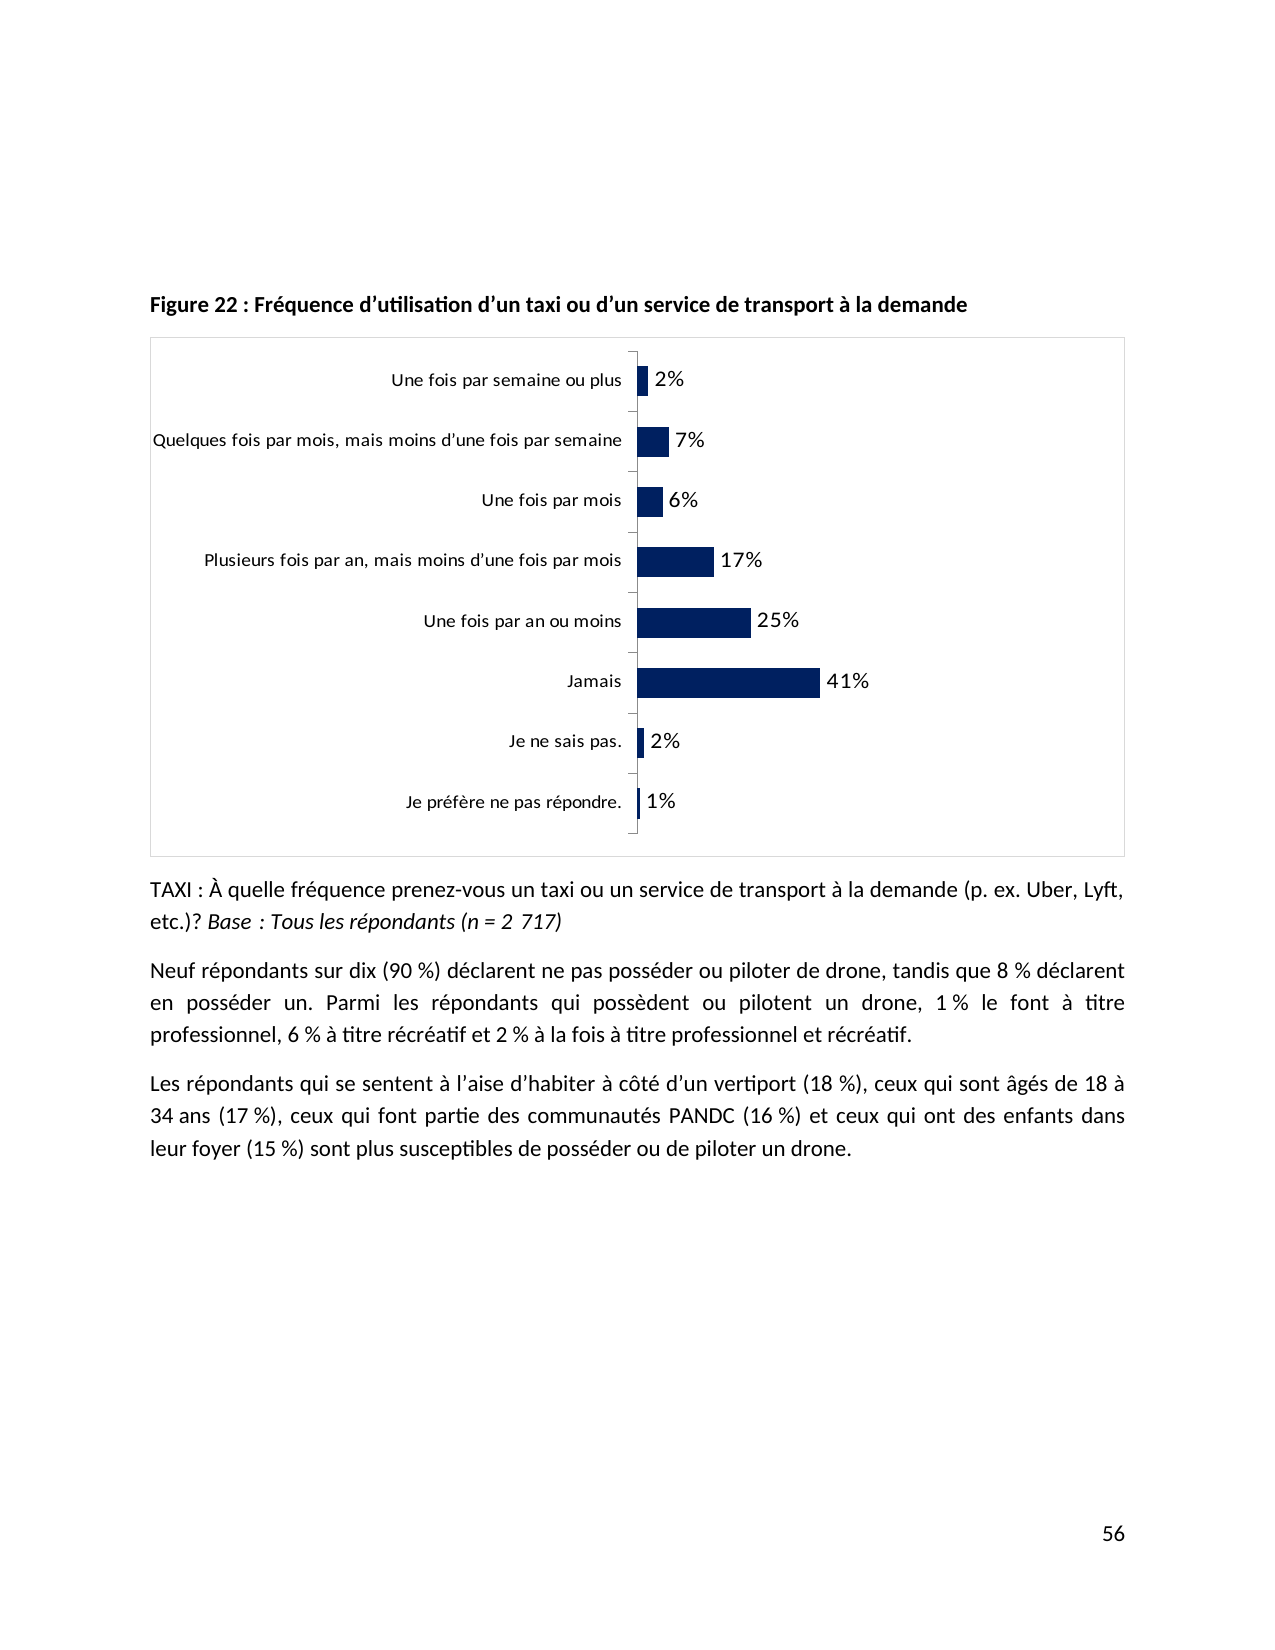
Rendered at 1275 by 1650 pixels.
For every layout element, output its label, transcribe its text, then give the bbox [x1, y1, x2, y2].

text Neuf répondants sur dix (90 %) déclarent ne pas posséder ou piloter de drone, tandis que 8 % déclarent en posséder un. Parmi les répondants qui possèdent ou pilotent un drone, 1 % le font à titre professionnel, 6 % à titre récréatif et 2 % à la fois à titre professionnel et récréatif. [150, 956, 1125, 1048]
text Les répondants qui se sentent à l’aise d’habiter à côté d’un vertiport (18 %), ceux qui sont âgés de 18 à 34 ans (17 %), ceux qui font partie des communautés PANDC (16 %) et ceux qui ont des enfants dans leur foyer (15 %) sont plus susceptibles de posséder ou de piloter un drone. [150, 1069, 1125, 1162]
text Figure 22 : Fréquence d’utilisation d’un taxi ou d’un service de transport à la demande [150, 291, 1125, 319]
text TAXI : À quelle fréquence prenez-vous un taxi ou un service de transport à la demande (p. ex. Uber, Lyft, etc.)? Base : Tous les répondants (n = 2 717) [150, 875, 1125, 935]
